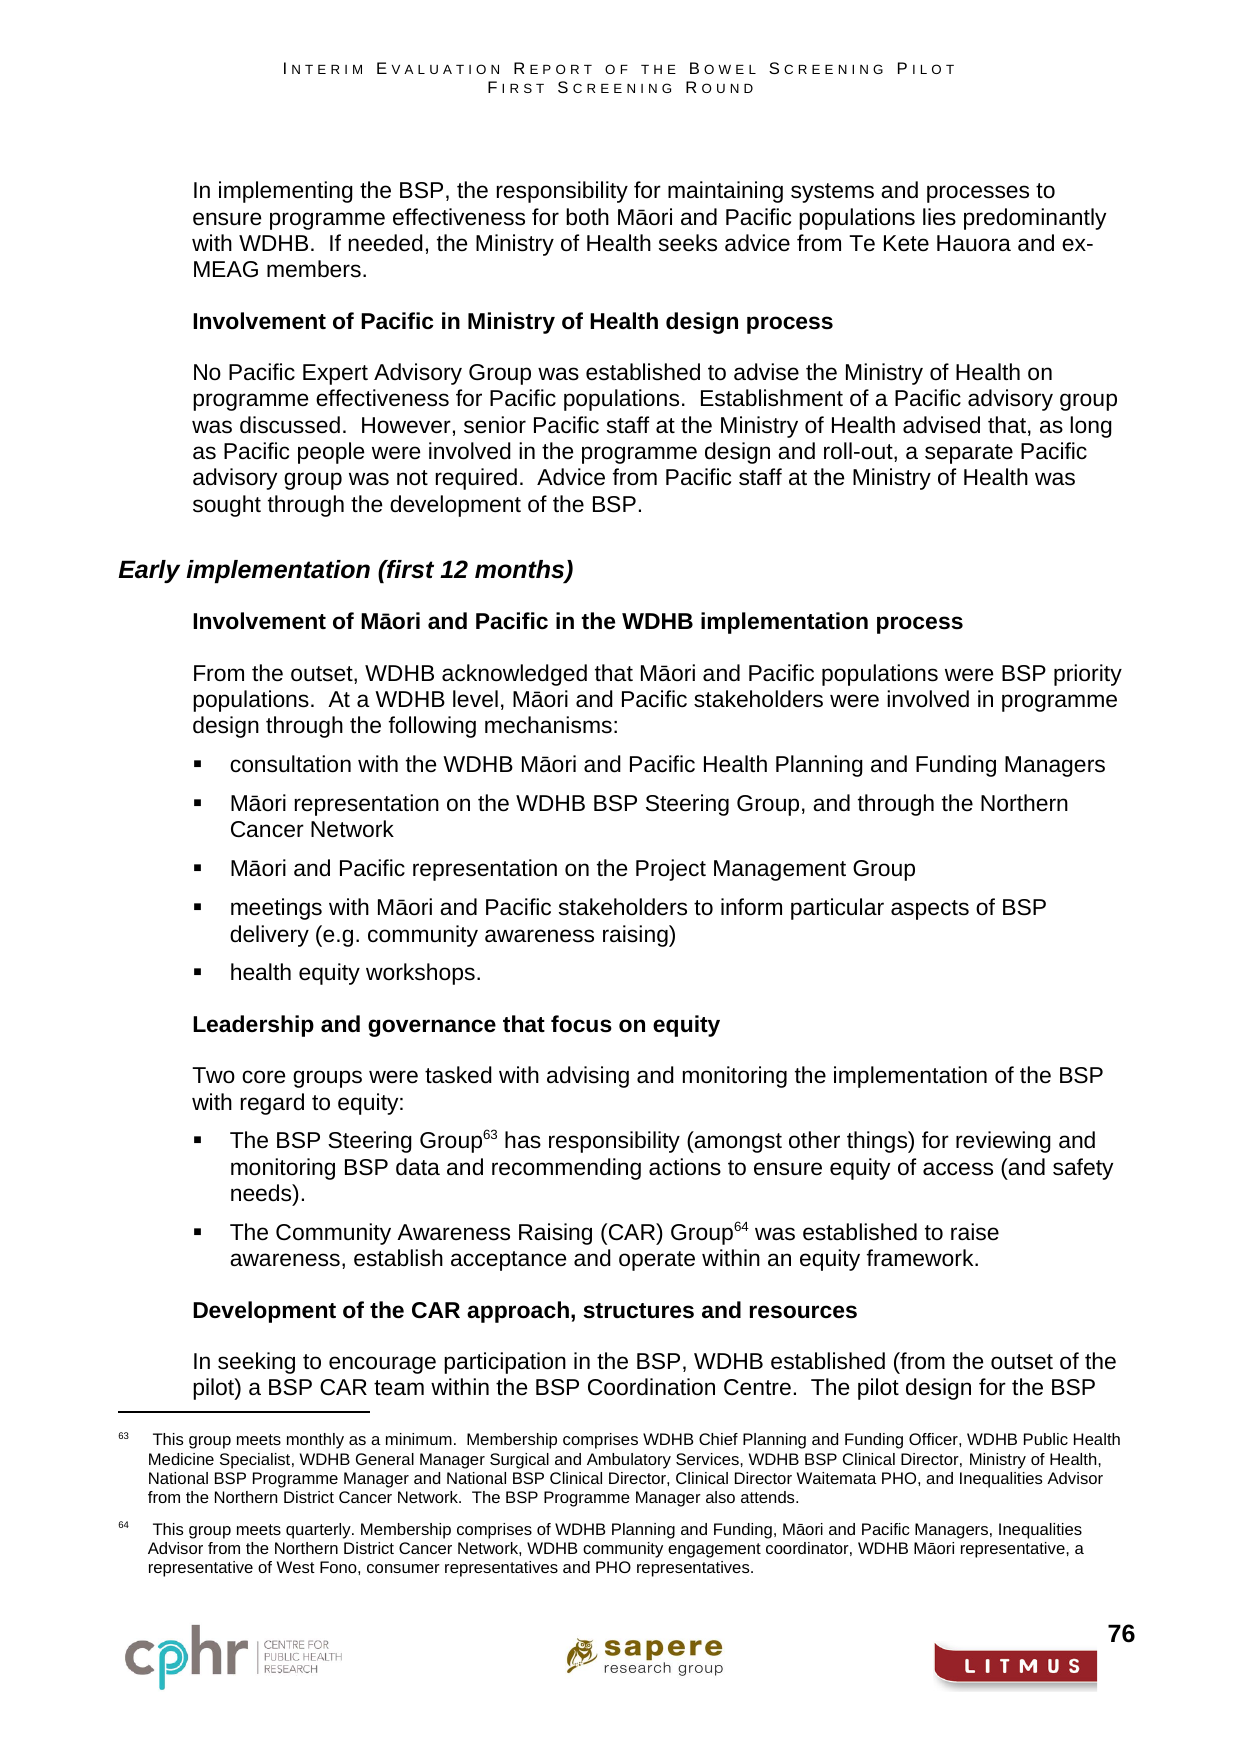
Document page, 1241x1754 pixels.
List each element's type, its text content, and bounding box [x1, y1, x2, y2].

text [192, 1348, 1122, 1401]
list The Community Awareness Raising (CAR) Group was established to raise awareness, establish acceptance and operate within an equity framework. [192, 1219, 1122, 1272]
list meetings with Māori and Pacific stakeholders to inform particular aspects of BSP delivery (e.g. community awareness raising) [192, 894, 1122, 947]
subtitle Involvement of Pacific in Ministry of Health design process [192, 308, 1122, 334]
list health equity workshops. [192, 959, 1122, 986]
text Two core groups were tasked with advising and monitoring the implementation of the BSP with regard to equity: [192, 1062, 1122, 1115]
text From the outset, WDHB acknowledged that Māori and Pacific populations were BSP priority populations. At a WDHB level, Māori and Pacific stakeholders were involved in programme design through the following mechanisms: [192, 660, 1122, 739]
picture [550, 1622, 740, 1692]
text No Pacific Expert Advisory Group was established to advise the Ministry of Health on programme effectiveness for Pacific populations. Establishment of a Pacific advisory group was discussed. However, senior Pacific staff at the Ministry of Health advised that, as long as Pacific people were involved in the programme design and roll-out, a separate Pacific advisory group was not required. Advice from Pacific staff at the Ministry of Health was sought through the development of the BSP. [192, 359, 1122, 517]
picture [118, 1618, 357, 1692]
list Māori representation on the WDHB BSP Steering Group, and through the Northern Cancer Network [192, 790, 1122, 843]
subtitle Early implementation (first 12 months) [118, 554, 1122, 583]
list Māori and Pacific representation on the Project Management Group [192, 855, 1122, 882]
picture [933, 1641, 1098, 1692]
subtitle Leadership and governance that focus on equity [192, 1011, 1122, 1037]
subtitle Development of the CAR approach, structures and resources [192, 1297, 1122, 1323]
text In implementing the BSP, the responsibility for maintaining systems and processes to ensure programme effectiveness for both Māori and Pacific populations lies predominantly with WDHB. If needed, the Ministry of Health seeks advice from Te Kete Hauora and ex-MEAG members. [192, 177, 1122, 283]
subtitle Involvement of Māori and Pacific in the WDHB implementation process [192, 608, 1122, 635]
list consultation with the WDHB Māori and Pacific Health Planning and Funding Managers [192, 751, 1122, 778]
list The BSP Steering Group has responsibility (amongst other things) for reviewing and monitoring BSP data and recommending actions to ensure equity of access (and safety needs). [192, 1127, 1122, 1206]
